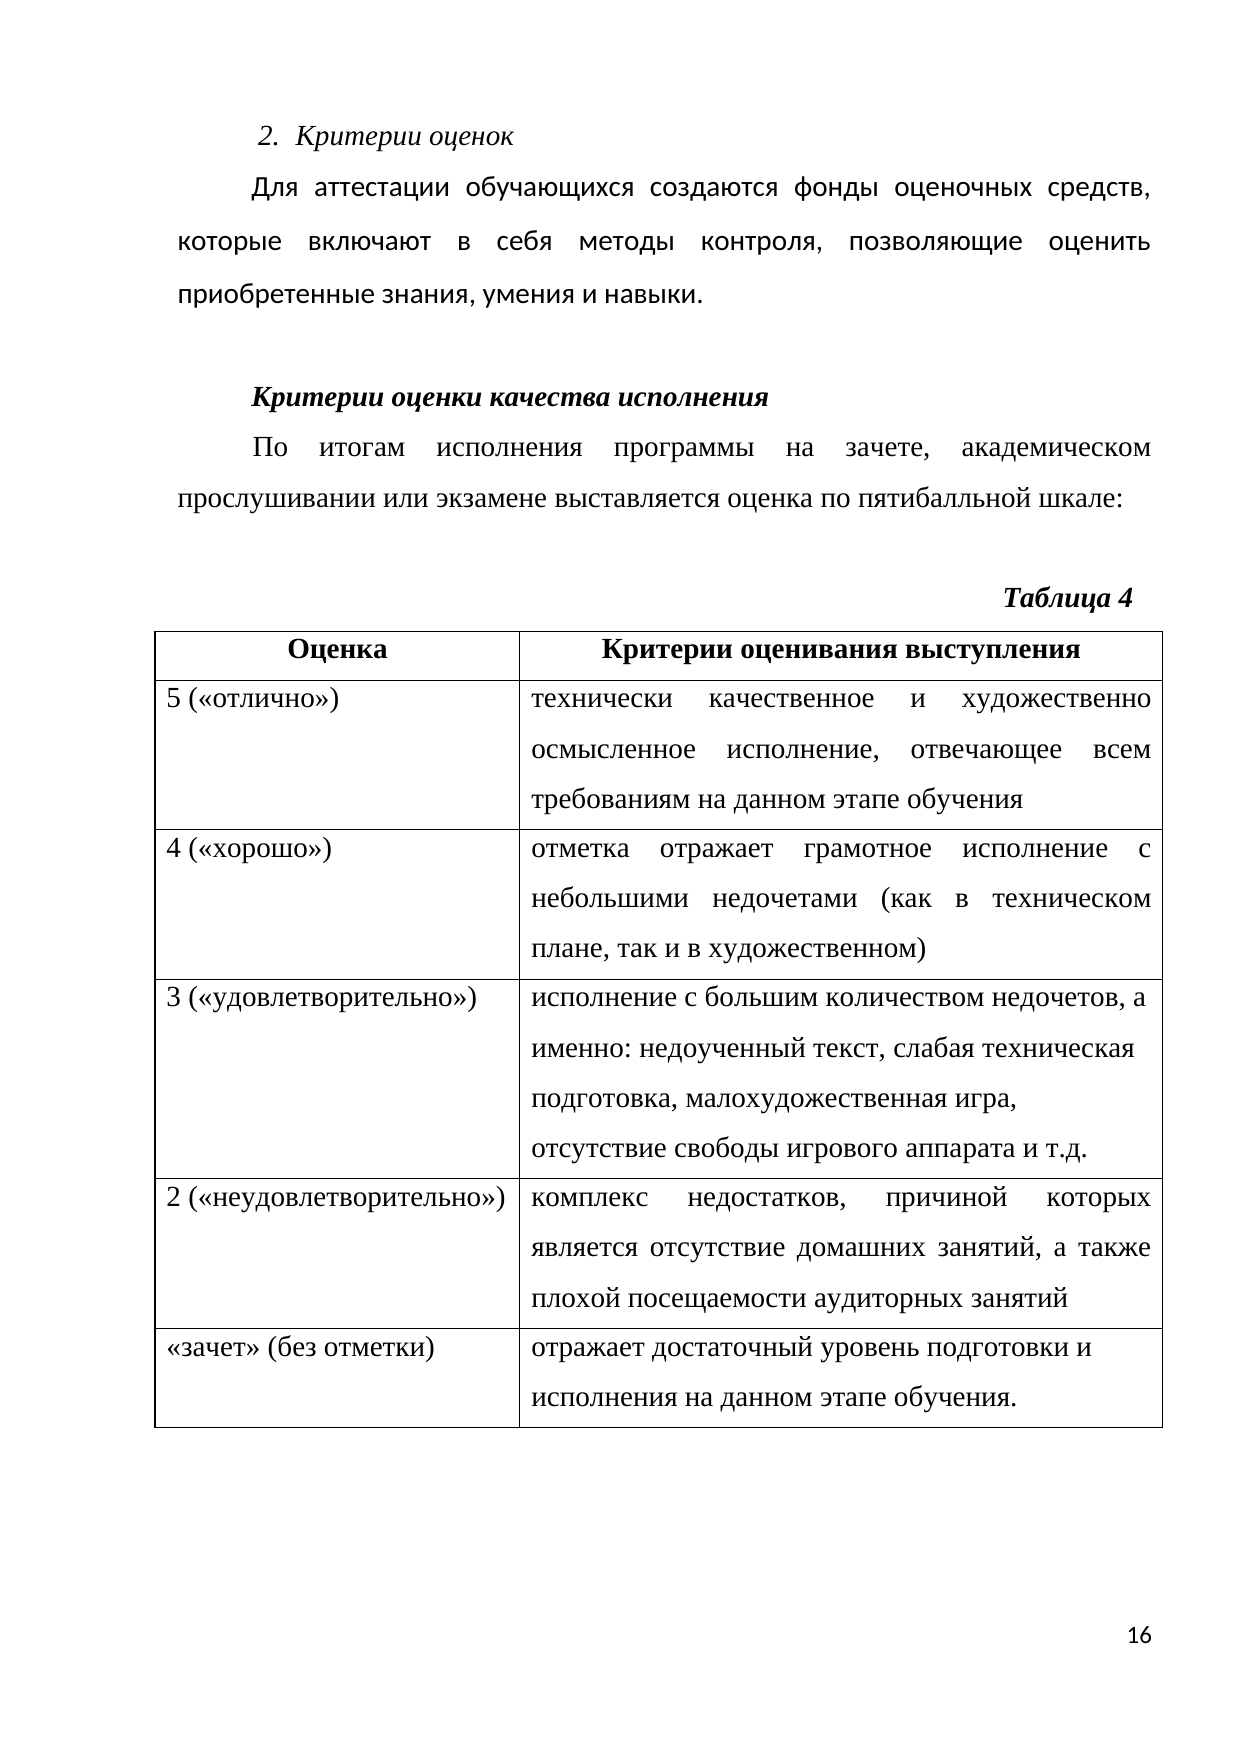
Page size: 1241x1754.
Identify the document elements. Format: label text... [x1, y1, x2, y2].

table_cell отметка отражает грамотное исполнение с небольшими недочетами (как в техническом плане, так и в художественном) [520, 830, 1162, 978]
table_cell 3 («удовлетворительно») [156, 980, 519, 1178]
text Таблица 4 [1002, 580, 1152, 614]
list Критерии оценок [258, 118, 1152, 152]
table_cell отражает достаточный уровень подготовки и исполнения на данном этапе обучения. [520, 1329, 1162, 1427]
table_cell технически качественное и художественно осмысленное исполнение, отвечающее всем требованиям на данном этапе обучения [520, 681, 1162, 829]
table_cell «зачет» (без отметки) [156, 1329, 519, 1427]
text По итогам исполнения программы на зачете, академическом прослушивании или экзамене выставляется оценка по пятибалльной шкале: [177, 429, 1152, 513]
text Критерии оценки качества исполнения [177, 379, 1152, 413]
table_cell 2 («неудовлетворительно») [156, 1179, 519, 1328]
table_cell комплекс недостатков, причиной которых является отсутствие домашних занятий, а также плохой посещаемости аудиторных занятий [520, 1179, 1162, 1328]
table_cell 4 («хорошо») [156, 830, 519, 978]
table_header Оценка [156, 632, 519, 679]
table_header Критерии оценивания выступления [520, 632, 1162, 679]
table_cell 5 («отлично») [156, 681, 519, 829]
table_cell исполнение с большим количеством недочетов, а именно: недоученный текст, слабая техническая подготовка, малохудожественная игра, отсутствие свободы игрового аппарата и т.д. [520, 980, 1162, 1178]
list Для аттестации обучающихся создаются фонды оценочных средств, которые включают в себя методы контроля, позволяющие оценить приобретенные знания, умения и навыки. [177, 168, 1152, 311]
